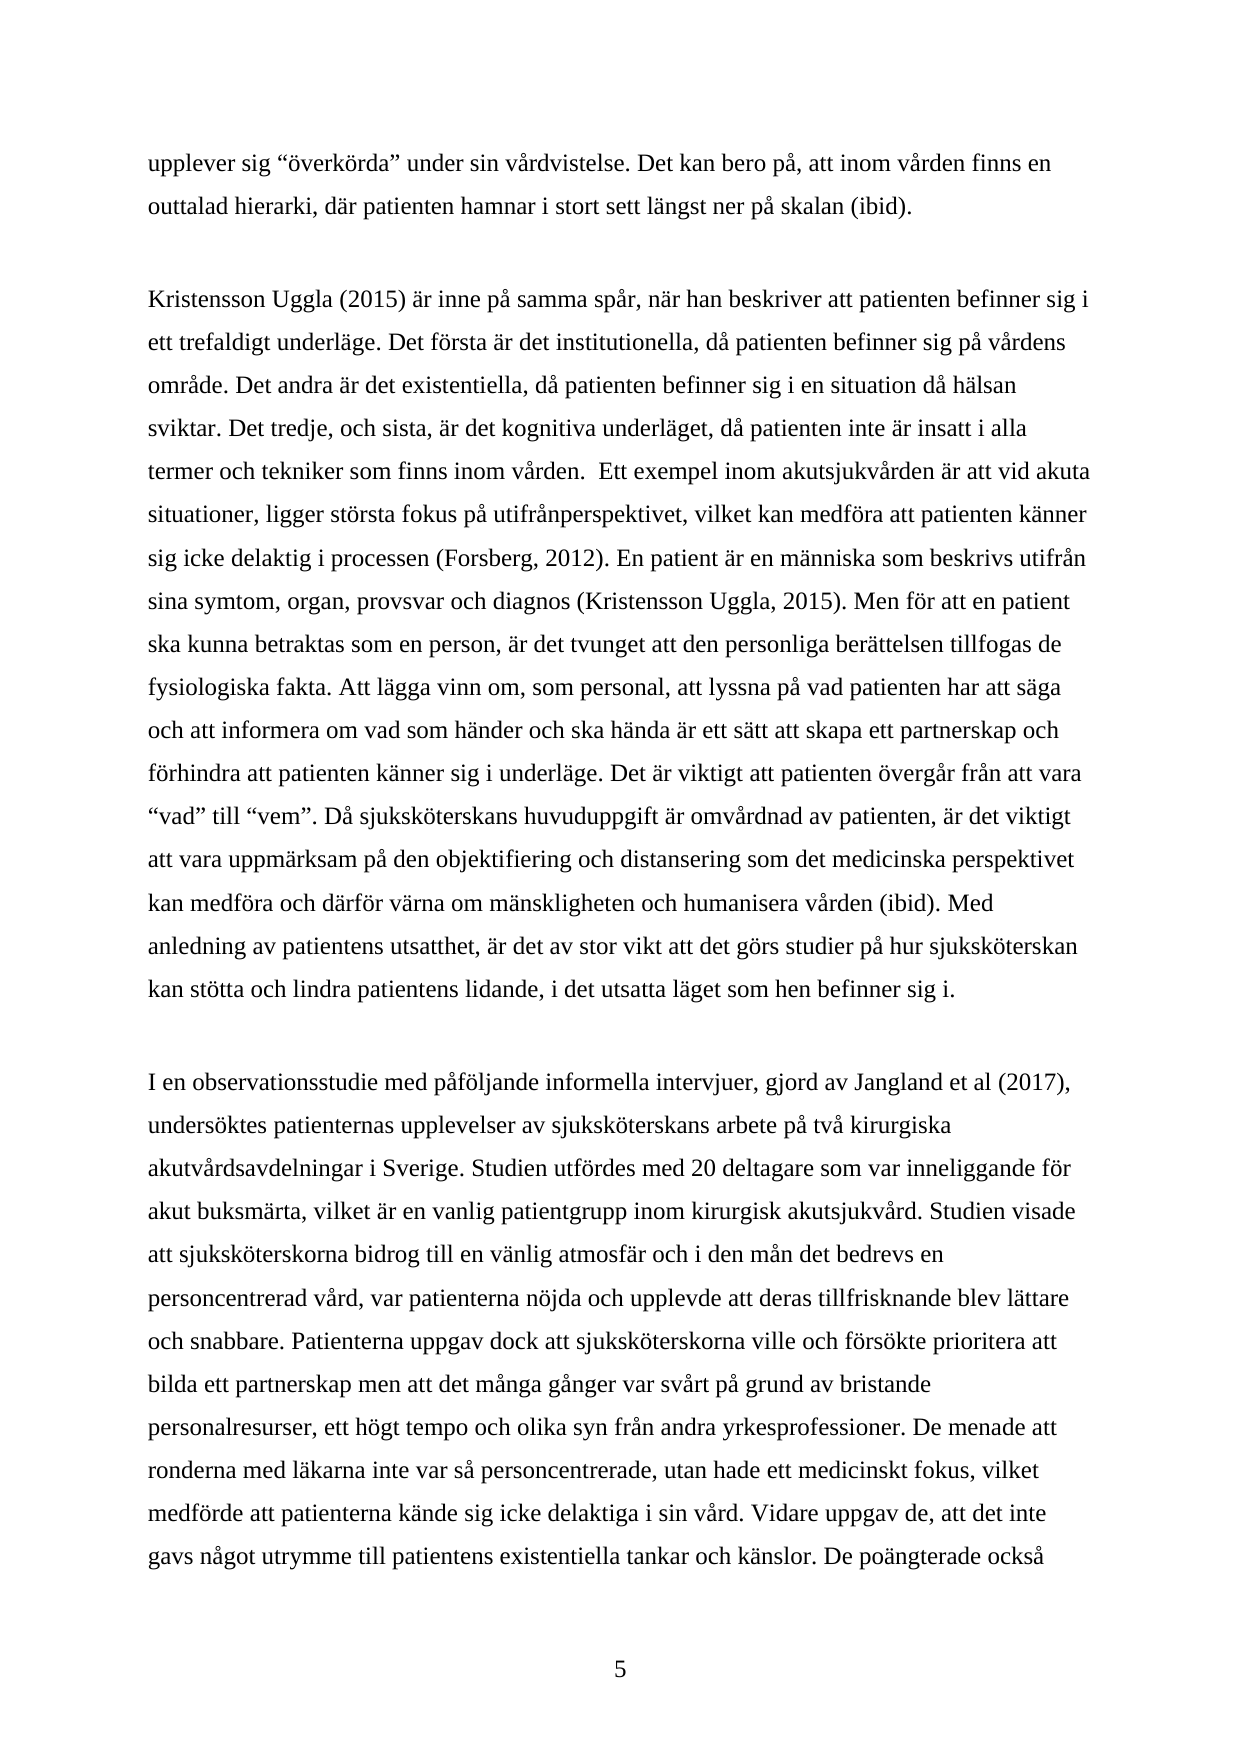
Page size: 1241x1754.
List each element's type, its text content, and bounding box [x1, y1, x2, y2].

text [148, 148, 1092, 219]
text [148, 1067, 1092, 1570]
text Kristensson Uggla (2015) är inne på samma spår, när han beskriver att patienten befinner sig i ett trefaldigt underläge. Det första är det institutionella, då patienten befinner sig på vårdens område. Det andra är det existentiella, då patienten befinner sig i en situation då hälsan sviktar. Det tredje, och sista, är det kognitiva underläget, då patienten inte är insatt i alla termer och tekniker som finns inom vården. Ett exempel inom akutsjukvården är att vid akuta situationer, ligger största fokus på utifrånperspektivet, vilket kan medföra att patienten känner sig icke delaktig i processen (Forsberg, 2012). En patient är en människa som beskrivs utifrån sina symtom, organ, provsvar och diagnos (Kristensson Uggla, 2015). Men för att en patient ska kunna betraktas som en person, är det tvunget att den personliga berättelsen tillfogas de fysiologiska fakta. Att lägga vinn om, som personal, att lyssna på vad patienten har att säga och att informera om vad som händer och ska hända är ett sätt att skapa ett partnerskap och förhindra att patienten känner sig i underläge. Det är viktigt att patienten övergår från att vara “vad” till “vem”. Då sjuksköterskans huvuduppgift är omvårdnad av patienten, är det viktigt att vara uppmärksam på den objektifiering och distansering som det medicinska perspektivet kan medföra och därför värna om mänskligheten och humanisera vården (ibid). Med anledning av patientens utsatthet, är det av stor vikt att det görs studier på hur sjuksköterskan kan stötta och lindra patientens lidande, i det utsatta läget som hen befinner sig i. [148, 284, 1092, 1003]
